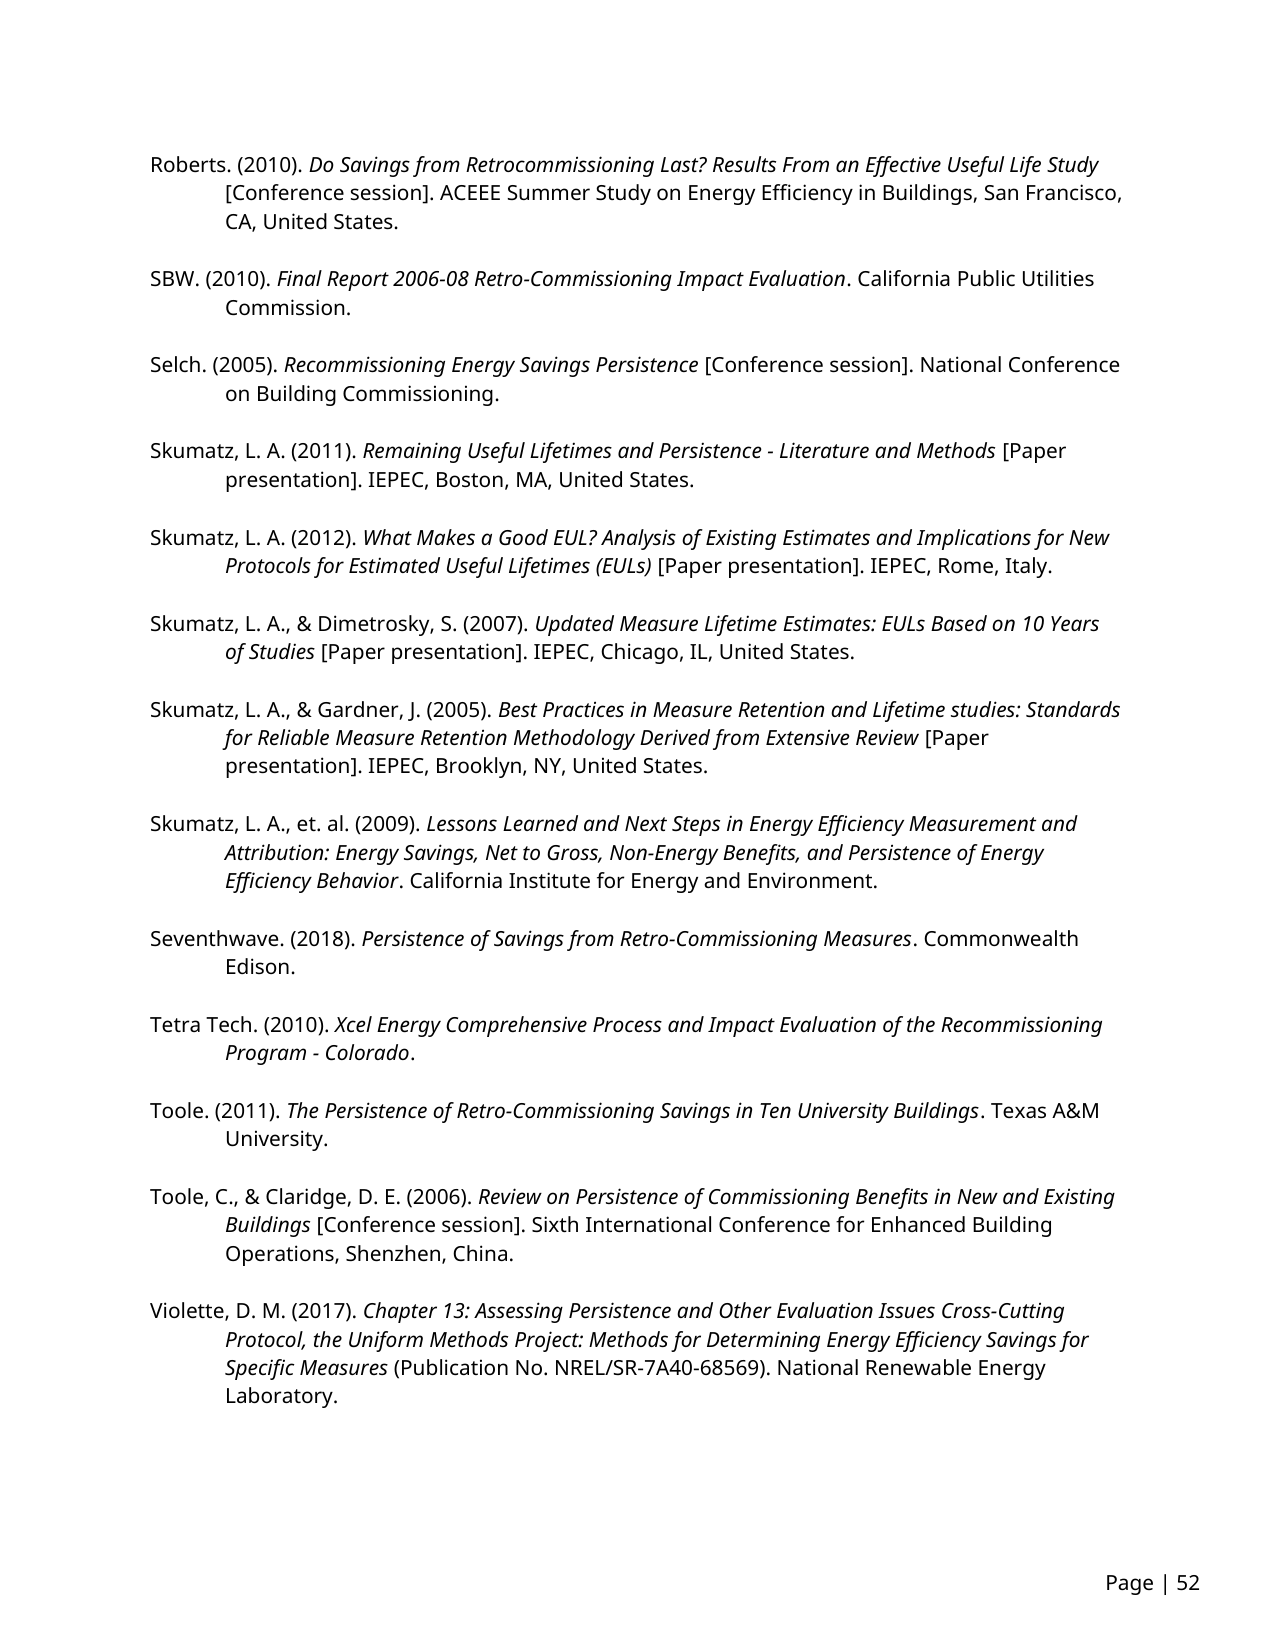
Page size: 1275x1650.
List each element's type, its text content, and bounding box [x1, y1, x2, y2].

text Selch. (2005). Recommissioning Energy Savings Persistence [Conference session]. National Conference on Building Commissioning. [150, 351, 1125, 407]
text Skumatz, L. A. (2011). Remaining Useful Lifetimes and Persistence - Literature and Methods [Paper presentation]. IEPEC, Boston, MA, United States. [150, 437, 1125, 493]
text Skumatz, L. A., & Gardner, J. (2005). Best Practices in Measure Retention and Lifetime studies: Standards for Reliable Measure Retention Methodology Derived from Extensive Review [Paper presentation]. IEPEC, Brooklyn, NY, United States. [150, 695, 1125, 780]
text Tetra Tech. (2010). Xcel Energy Comprehensive Process and Impact Evaluation of the Recommissioning Program - Colorado. [150, 1010, 1125, 1067]
text Skumatz, L. A. (2012). What Makes a Good EUL? Analysis of Existing Estimates and Implications for New Protocols for Estimated Useful Lifetimes (EULs) [Paper presentation]. IEPEC, Rome, Italy. [150, 523, 1125, 579]
text Skumatz, L. A., et. al. (2009). Lessons Learned and Next Steps in Energy Efficiency Measurement and Attribution: Energy Savings, Net to Gross, Non-Energy Benefits, and Persistence of Energy Efficiency Behavior. California Institute for Energy and Environment. [150, 809, 1125, 894]
text Roberts. (2010). Do Savings from Retrocommissioning Last? Results From an Effective Useful Life Study [Conference session]. ACEEE Summer Study on Energy Efficiency in Buildings, San Francisco, CA, United States. [150, 150, 1125, 235]
text Skumatz, L. A., & Dimetrosky, S. (2007). Updated Measure Lifetime Estimates: EULs Based on 10 Years of Studies [Paper presentation]. IEPEC, Chicago, IL, United States. [150, 609, 1125, 666]
text Violette, D. M. (2017). Chapter 13: Assessing Persistence and Other Evaluation Issues Cross-Cutting Protocol, the Uniform Methods Project: Methods for Determining Energy Efficiency Savings for Specific Measures (Publication No. NREL/SR-7A40-68569). National Renewable Energy Laboratory. [150, 1296, 1125, 1410]
text Seventhwave. (2018). Persistence of Savings from Retro-Commissioning Measures. Commonwealth Edison. [150, 924, 1125, 981]
text Toole, C., & Claridge, D. E. (2006). Review on Persistence of Commissioning Benefits in New and Existing Buildings [Conference session]. Sixth International Conference for Enhanced Building Operations, Shenzhen, China. [150, 1182, 1125, 1267]
text SBW. (2010). Final Report 2006-08 Retro-Commissioning Impact Evaluation. California Public Utilities Commission. [150, 264, 1125, 321]
text Toole. (2011). The Persistence of Retro-Commissioning Savings in Ten University Buildings. Texas A&M University. [150, 1096, 1125, 1153]
